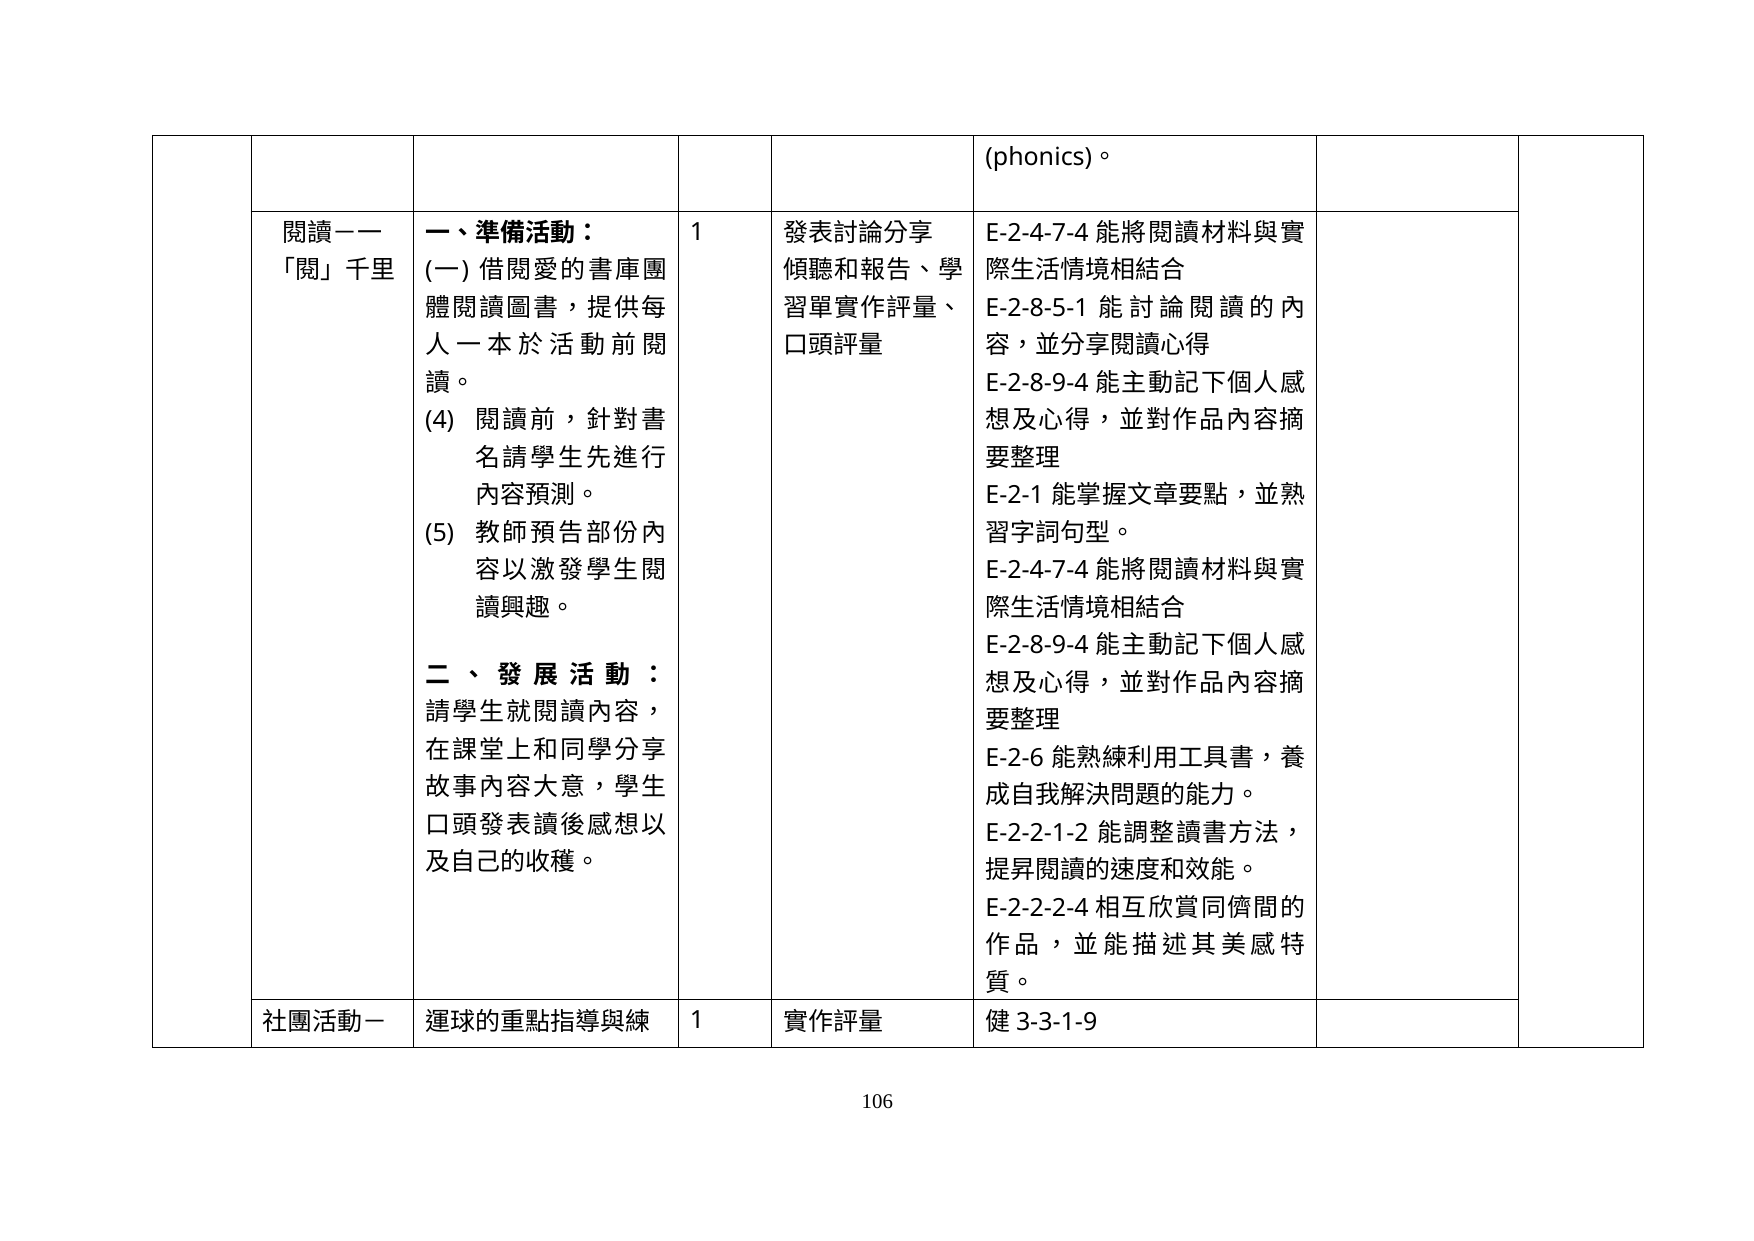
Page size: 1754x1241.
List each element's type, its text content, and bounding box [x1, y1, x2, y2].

table_cell 發表討論分享 傾聽和報告、學習單實作評量、口頭評量 [772, 212, 973, 999]
table_cell [1317, 212, 1518, 999]
table_cell 一、準備活動： (一) 借閱愛的書庫團體閱讀圖書，提供每人一本於活動前閱讀。 閱讀前，針對書名請學生先進行內容預測。 教師預告部份內容以激發學生閱讀興趣。 二、發展活動： 請學生就閱讀內容，在課堂上和同學分享故事內容大意，學生口頭發表讀後感想以及自己的收穫。 [414, 212, 678, 999]
table_cell 實作評量 活動評量 [772, 1000, 973, 1047]
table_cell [1317, 136, 1518, 211]
table_cell 英文 [252, 136, 413, 211]
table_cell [974, 1000, 1316, 1047]
table_cell 1 [679, 136, 771, 211]
table_cell 閱讀－一「閱」千里 [252, 212, 413, 999]
table_cell [1317, 1000, 1518, 1047]
table_cell 運球的重點指導與練習 [414, 1000, 678, 1047]
table_cell 1 [679, 1000, 771, 1047]
table_cell E-2-4-7-4能將閱讀材料與實際生活情境相結合 E-2-8-5-1能討論閱讀的內容，並分享閱讀心得 E-2-8-9-4能主動記下個人感想及心得，並對作品內容摘要整理 E-2-1 能掌握文章要點，並熟習字詞句型。 E-2-4-7-4能將閱讀材料與實際生活情境相結合 E-2-8-9-4能主動記下個人感想及心得，並對作品內容摘要整理 E-2-6 能熟練利用工具書，養成自我解決問題的能力。 E-2-2-1-2 能調整讀書方法，提昇閱讀的速度和效能。 E-2-2-2-4相互欣賞同儕間的作品，並能描述其美感特質。 [974, 212, 1316, 999]
table_cell 1 [679, 212, 771, 999]
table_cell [772, 136, 973, 211]
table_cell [414, 136, 678, 211]
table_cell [974, 136, 1316, 211]
table_cell 社團活動－籃球 [252, 1000, 413, 1047]
